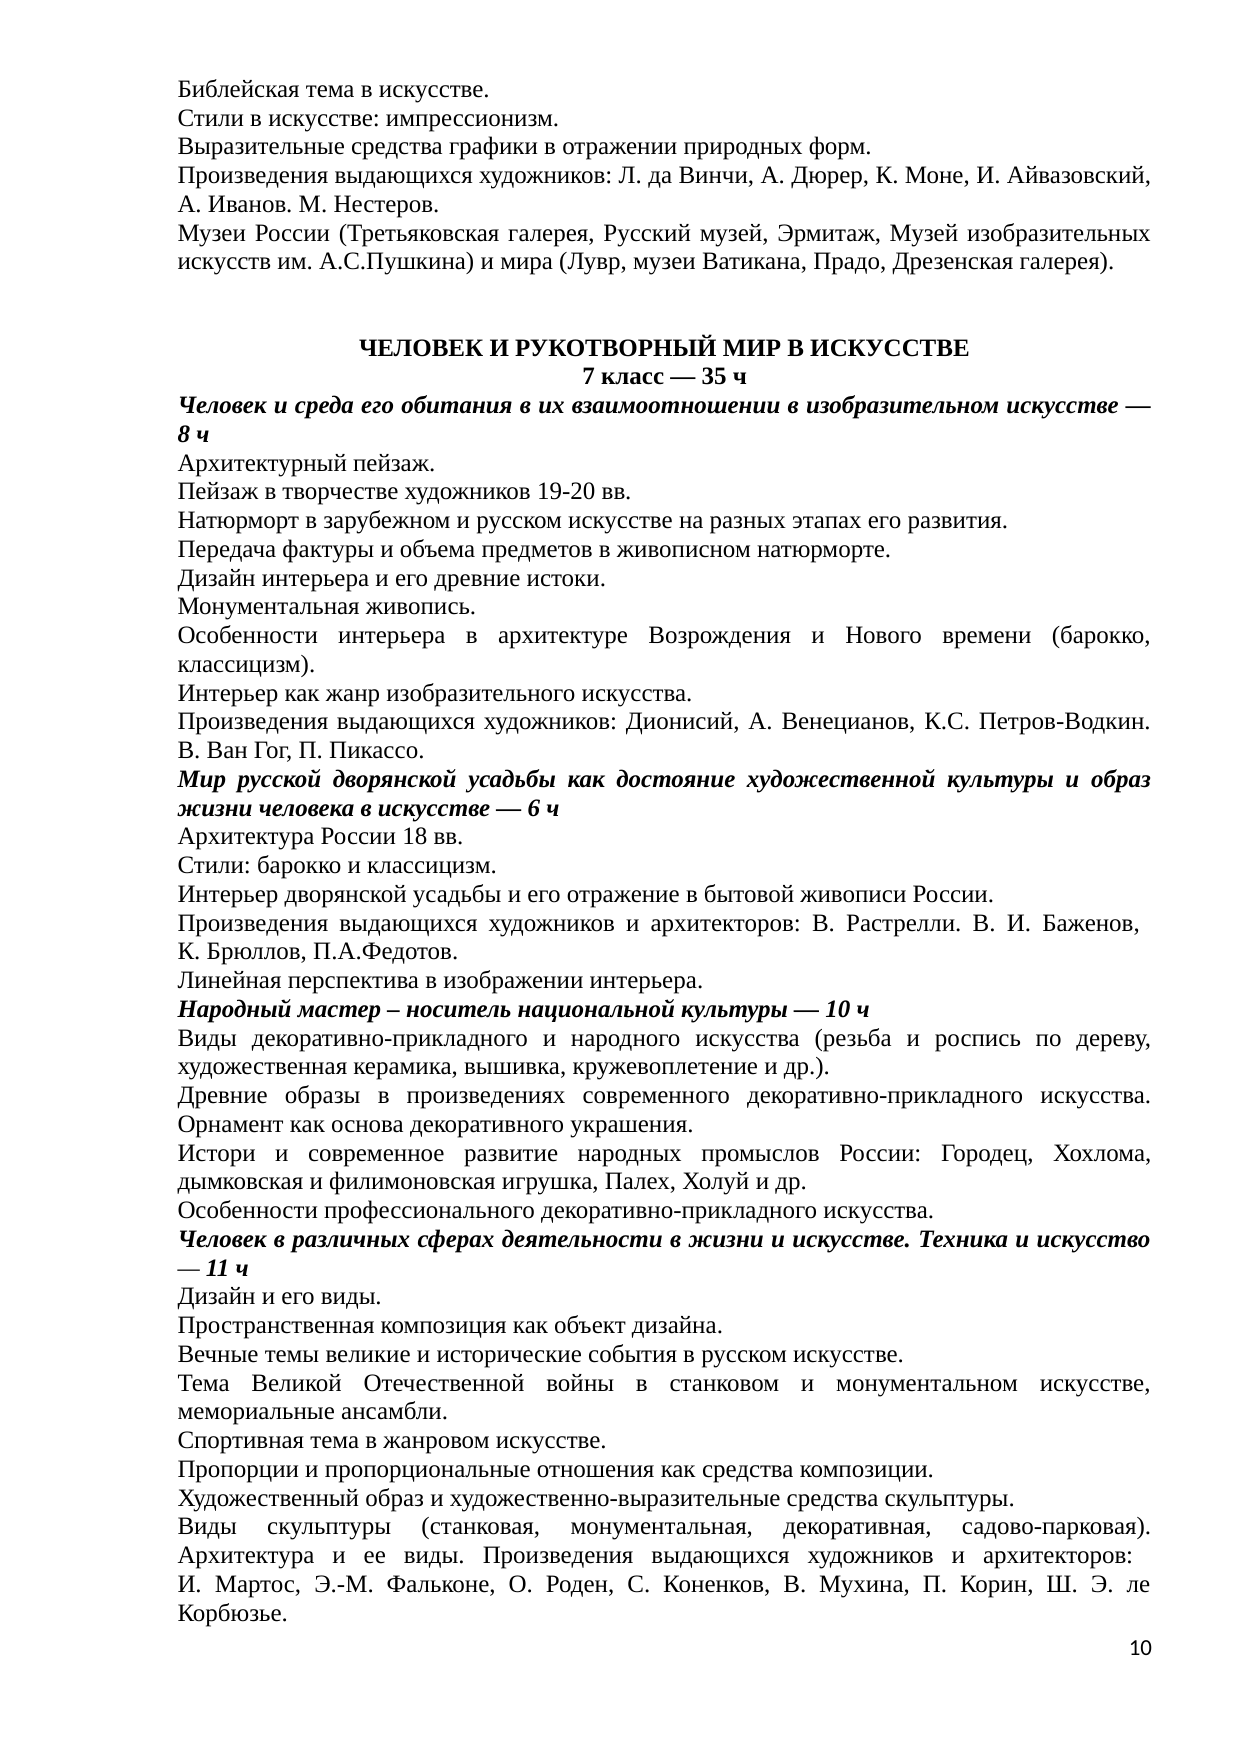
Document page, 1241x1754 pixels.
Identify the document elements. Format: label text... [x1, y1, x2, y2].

text Дизайн и его виды. [177, 1281, 1152, 1310]
text Народный мастер – носитель национальной культуры — 10 ч [177, 994, 1152, 1023]
text Интерьер как жанр изобразительного искусства. [177, 678, 1152, 706]
text 7 класс — 35 ч [177, 361, 1152, 390]
text Особенности профессионального декоративно-прикладного искусства. [177, 1195, 1152, 1224]
text Натюрморт в зарубежном и русском искусстве на разных этапах его развития. [177, 505, 1152, 534]
text Выразительные средства графики в отражении природных форм. [177, 131, 1152, 160]
text Виды декоративно-прикладного и народного искусства (резьба и роспись по дереву, художественная керамика, вышивка, кружевоплетение и др.). [177, 1023, 1152, 1080]
text Стили в искусстве: импрессионизм. [177, 103, 1152, 131]
text Человек и среда его обитания в их взаимоотношении в изобразительном искусстве — 8 ч [177, 390, 1152, 448]
text Произведения выдающихся художников: Дионисий, А. Венецианов, К.С. Петров-Водкин. В. Ван Гог, П. Пикассо. [177, 706, 1152, 764]
text Пространственная композиция как объект дизайна. [177, 1310, 1152, 1339]
text Музеи России (Третьяковская галерея, Русский музей, Эрмитаж, Музей изобразительных искусств им. А.С.Пушкина) и мира (Лувр, музеи Ватикана, Прадо, Дрезенская галерея). [177, 218, 1152, 275]
text Интерьер дворянской усадьбы и его отражение в бытовой живописи России. [177, 879, 1152, 908]
text Архитектура России 18 вв. [177, 821, 1152, 850]
text Вечные темы великие и исторические события в русском искусстве. [177, 1339, 1152, 1368]
text Виды скульптуры (станковая, монументальная, декоративная, садово-парковая). Архитектура и ее виды. Произведения выдающихся художников и архитекторов: И. Мартос, Э.-М. Фальконе, О. Роден, С. Коненков, В. Мухина, П. Корин, Ш. Э. ле Корбюзье. [177, 1511, 1152, 1626]
text Произведения выдающихся художников: Л. да Винчи, А. Дюрер, К. Моне, И. Айвазовский, А. Иванов. М. Нестеров. [177, 160, 1152, 218]
text Особенности интерьера в архитектуре Возрождения и Нового времени (барокко, классицизм). [177, 620, 1152, 678]
text Мир русской дворянской усадьбы как достояние художественной культуры и образ жизни человека в искусстве — 6 ч [177, 764, 1152, 821]
text Дизайн интерьера и его древние истоки. [177, 563, 1152, 591]
text Древние образы в произведениях современного декоративно-прикладного искусства. Орнамент как основа декоративного украшения. [177, 1080, 1152, 1138]
text Произведения выдающихся художников и архитекторов: В. Растрелли. В. И. Баженов, К. Брюллов, П.А.Федотов. [177, 908, 1152, 965]
text Художественный образ и художественно-выразительные средства скульптуры. [177, 1483, 1152, 1511]
text ЧЕЛОВЕК И РУКОТВОРНЫЙ МИР В ИСКУССТВЕ [177, 333, 1152, 361]
text Тема Великой Отечественной войны в станковом и монументальном искусстве, мемориальные ансамбли. [177, 1368, 1152, 1425]
text Монументальная живопись. [177, 591, 1152, 620]
text Пропорции и пропорциональные отношения как средства композиции. [177, 1454, 1152, 1483]
text Архитектурный пейзаж. [177, 448, 1152, 476]
text Истори и современное развитие народных промыслов России: Городец, Хохлома, дымковская и филимоновская игрушка, Палех, Холуй и др. [177, 1138, 1152, 1195]
text Передача фактуры и объема предметов в живописном натюрморте. [177, 534, 1152, 563]
text Спортивная тема в жанровом искусстве. [177, 1425, 1152, 1454]
text Стили: барокко и классицизм. [177, 850, 1152, 879]
text Библейская тема в искусстве. [177, 74, 1152, 103]
text Пейзаж в творчестве художников 19-20 вв. [177, 476, 1152, 505]
text Человек в различных сферах деятельности в жизни и искусстве. Техника и искусство — 11 ч [177, 1224, 1152, 1281]
text Линейная перспектива в изображении интерьера. [177, 965, 1152, 994]
